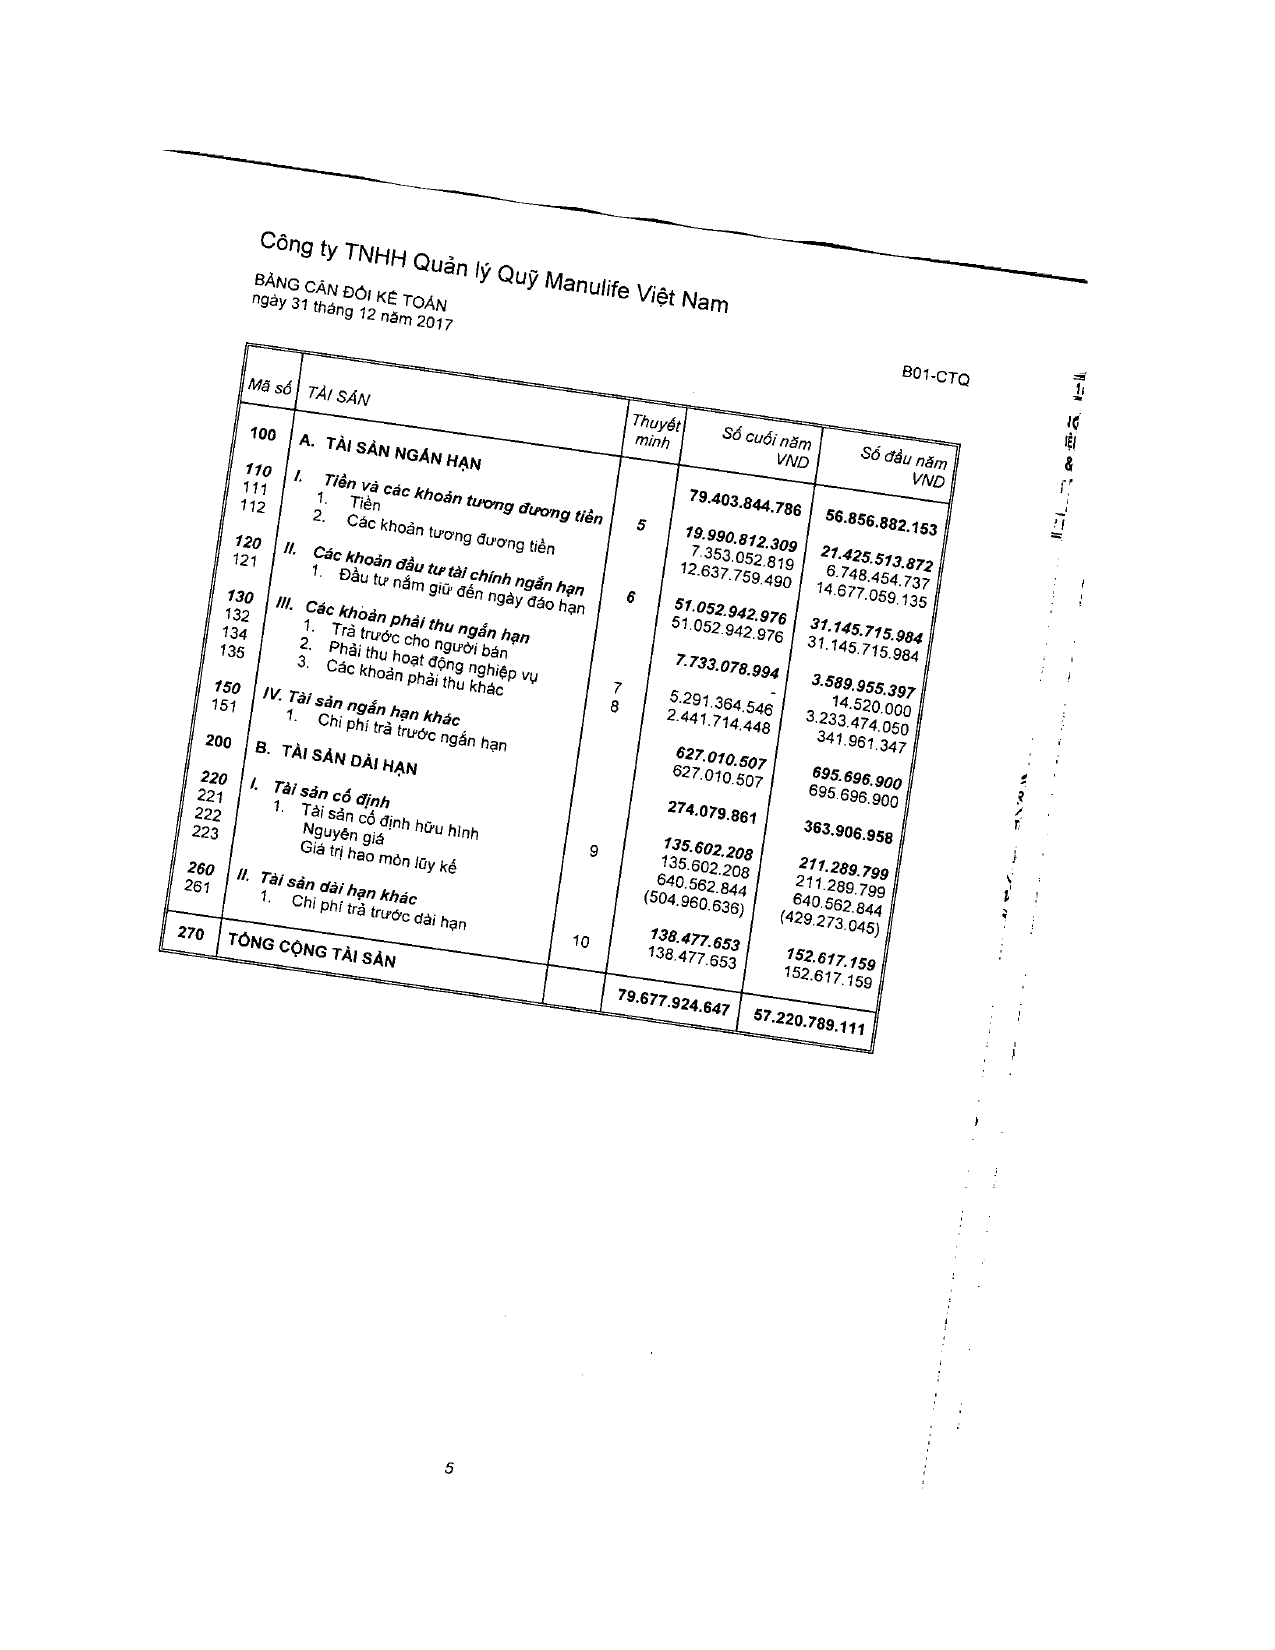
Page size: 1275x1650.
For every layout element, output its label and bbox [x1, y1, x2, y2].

picture [150, 150, 1088, 1500]
